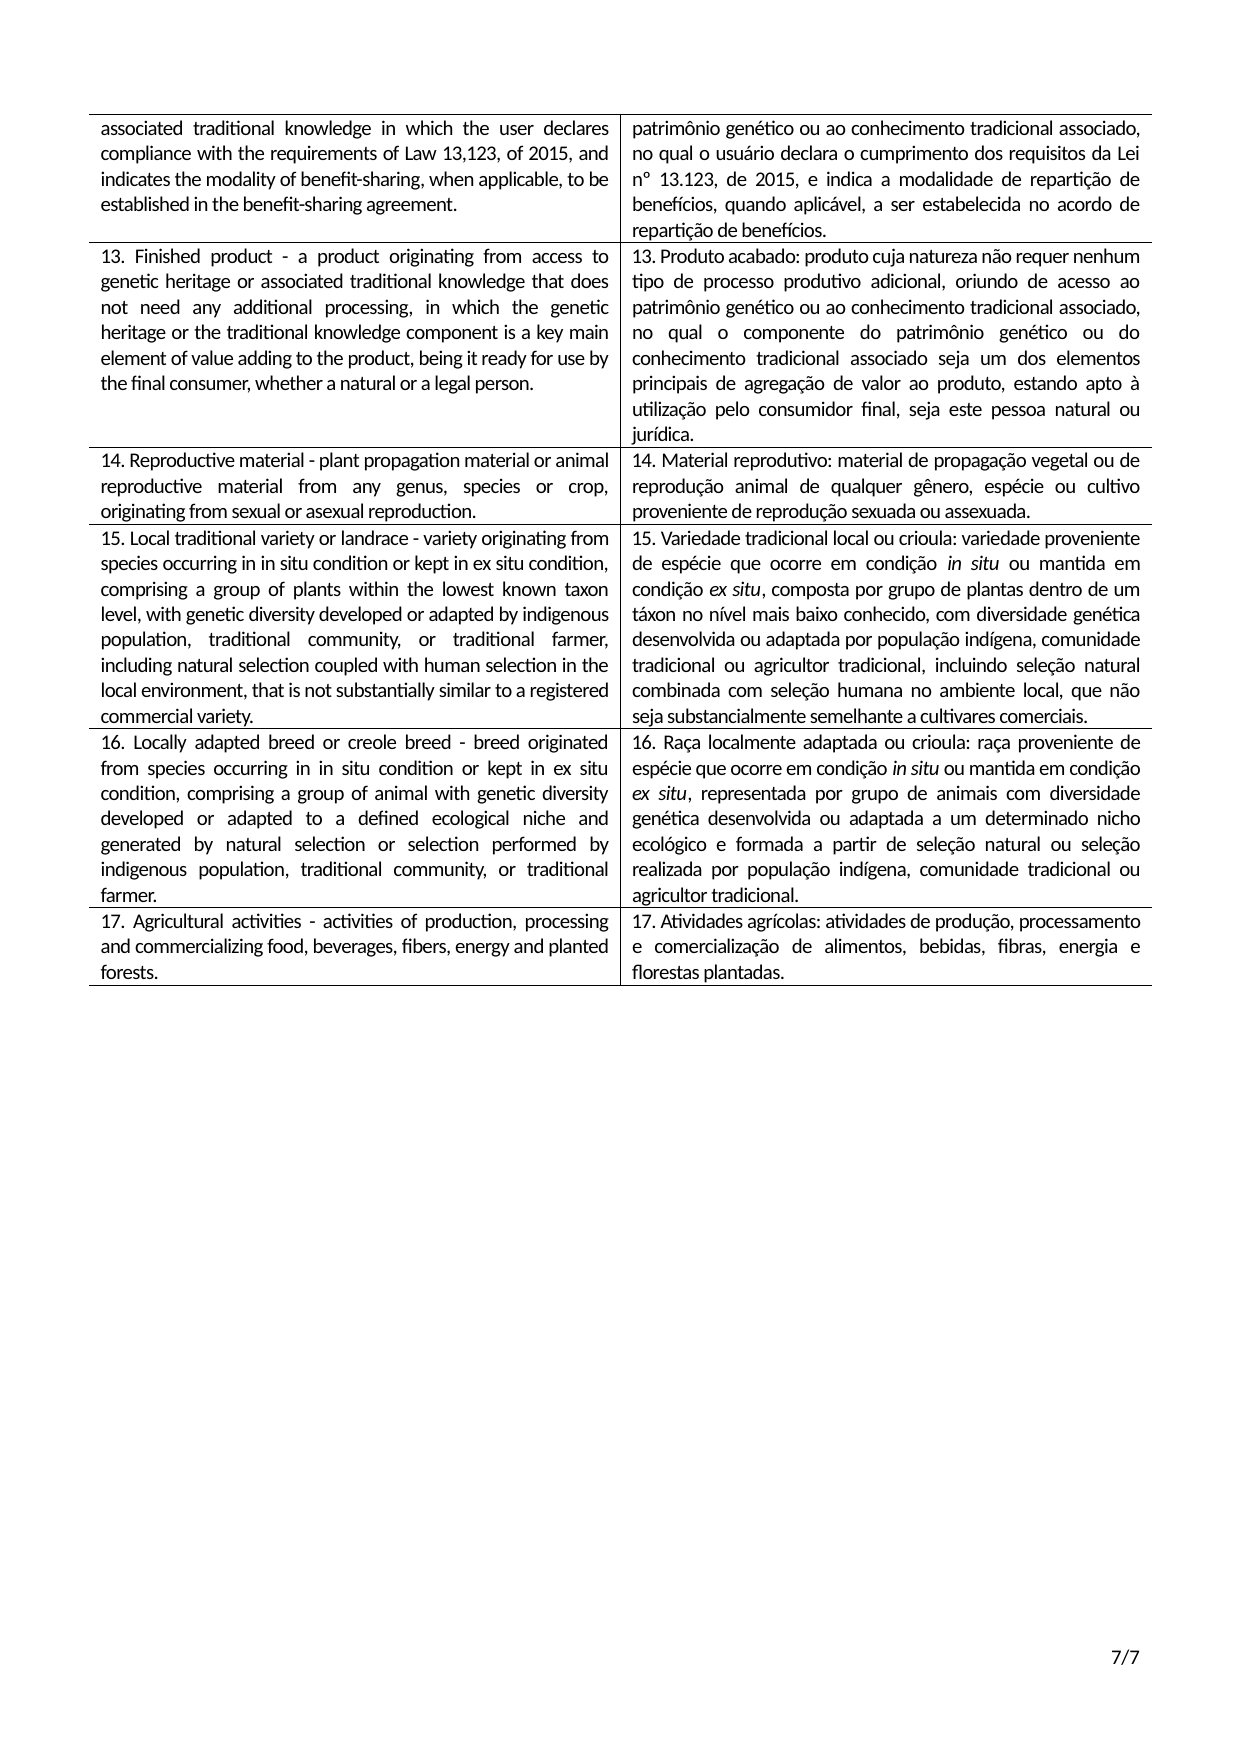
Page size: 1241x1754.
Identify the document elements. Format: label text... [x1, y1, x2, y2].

table_cell 14. Reproductive material - plant propagation material or animal reproductive material from any genus, species or crop, originating from sexual or asexual reproduction. [89, 448, 620, 524]
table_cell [621, 115, 1152, 242]
table_cell 16. Locally adapted breed or creole breed - breed originated from species occurring in in situ condition or kept in ex situ condition, comprising a group of animal with genetic diversity developed or adapted to a defined ecological niche and generated by natural selection or selection performed by indigenous population, traditional community, or traditional farmer. [89, 729, 620, 907]
table_cell 17. Atividades agrícolas: atividades de produção, processamento e comercialização de alimentos, bebidas, fibras, energia e florestas plantadas. [621, 908, 1152, 984]
table_cell 13. Finished product - a product originating from access to genetic heritage or associated traditional knowledge that does not need any additional processing, in which the genetic heritage or the traditional knowledge component is a key main element of value adding to the product, being it ready for use by the final consumer, whether a natural or a legal person. [89, 243, 620, 447]
table_cell 14. Material reprodutivo: material de propagação vegetal ou de reprodução animal de qualquer gênero, espécie ou cultivo proveniente de reprodução sexuada ou assexuada. [621, 448, 1152, 524]
table_cell 16. Raça localmente adaptada ou crioula: raça proveniente de espécie que ocorre em condição in situ ou mantida em condição ex situ, representada por grupo de animais com diversidade genética desenvolvida ou adaptada a um determinado nicho ecológico e formada a partir de seleção natural ou seleção realizada por população indígena, comunidade tradicional ou agricultor tradicional. [621, 729, 1152, 907]
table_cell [89, 115, 620, 242]
table_cell 17. Agricultural activities - activities of production, processing and commercializing food, beverages, fibers, energy and planted forests. [89, 908, 620, 984]
table_cell 15. Local traditional variety or landrace - variety originating from species occurring in in situ condition or kept in ex situ condition, comprising a group of plants within the lowest known taxon level, with genetic diversity developed or adapted by indigenous population, traditional community, or traditional farmer, including natural selection coupled with human selection in the local environment, that is not substantially similar to a registered commercial variety. [89, 525, 620, 728]
table_cell 15. Variedade tradicional local ou crioula: variedade proveniente de espécie que ocorre em condição in situ ou mantida em condição ex situ, composta por grupo de plantas dentro de um táxon no nível mais baixo conhecido, com diversidade genética desenvolvida ou adaptada por população indígena, comunidade tradicional ou agricultor tradicional, incluindo seleção natural combinada com seleção humana no ambiente local, que não seja substancialmente semelhante a cultivares comerciais. [621, 525, 1152, 728]
table_cell 13. Produto acabado: produto cuja natureza não requer nenhum tipo de processo produtivo adicional, oriundo de acesso ao patrimônio genético ou ao conhecimento tradicional associado, no qual o componente do patrimônio genético ou do conhecimento tradicional associado seja um dos elementos principais de agregação de valor ao produto, estando apto à utilização pelo consumidor final, seja este pessoa natural ou jurídica. [621, 243, 1152, 447]
